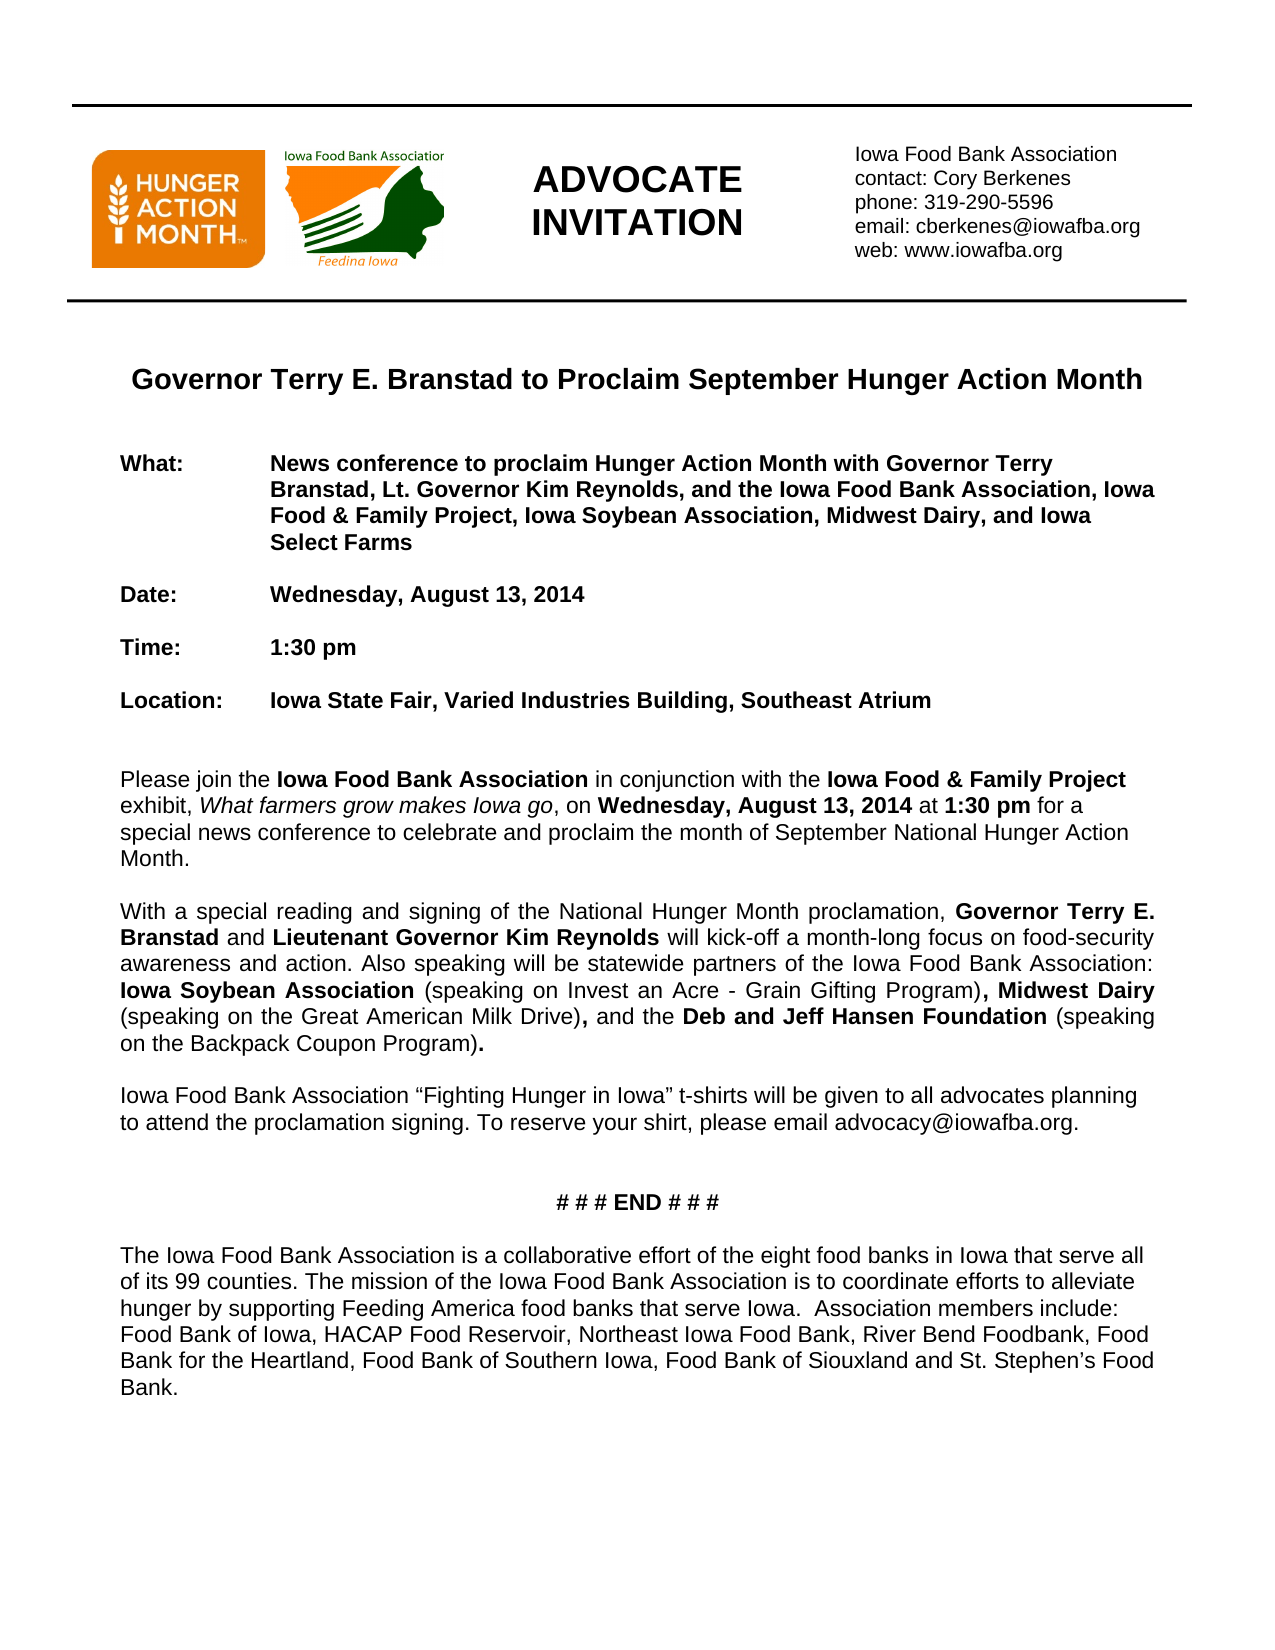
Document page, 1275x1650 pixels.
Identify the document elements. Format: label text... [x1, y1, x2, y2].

picture [91, 150, 266, 268]
text With a special reading and signing of the National Hunger Month proclamation, Governor Terry E. Branstad and Lieutenant Governor Kim Reynolds will kick-off a month-long focus on food-security awareness and action. Also speaking will be statewide partners of the Iowa Food Bank Association: Iowa Soybean Association (speaking on Invest an Acre - Grain Gifting Program), Midwest Dairy (speaking on the Great American Milk Drive), and the Deb and Jeff Hansen Foundation (speaking on the Backpack Coupon Program). [120, 898, 1155, 1056]
text Date: Wednesday, August 13, 2014 [120, 581, 1155, 608]
text # # # END # # # [120, 1189, 1155, 1216]
picture [284, 149, 444, 266]
text Time: 1:30 pm [120, 634, 1155, 661]
text What: News conference to proclaim Hunger Action Month with Governor Terry Branstad, Lt. Governor Kim Reynolds, and the Iowa Food Bank Association, Iowa Food & Family Project, Iowa Soybean Association, Midwest Dairy, and Iowa Select Farms [120, 450, 1155, 555]
text Please join the Iowa Food Bank Association in conjunction with the Iowa Food & Family Project exhibit, What farmers grow makes Iowa go, on Wednesday, August 13, 2014 at 1:30 pm for a special news conference to celebrate and proclaim the month of September National Hunger Action Month. [120, 766, 1155, 871]
text Location: Iowa State Fair, Varied Industries Building, Southeast Atrium [120, 687, 1155, 713]
text Iowa Food Bank Association “Fighting Hunger in Iowa” t-shirts will be given to all advocates planning to attend the proclamation signing. To reserve your shirt, please email advocacy@iowafba.org. [120, 1082, 1155, 1135]
text The Iowa Food Bank Association is a collaborative effort of the eight food banks in Iowa that serve all of its 99 counties. The mission of the Iowa Food Bank Association is to coordinate efforts to alleviate hunger by supporting Feeding America food banks that serve Iowa. Association members include: Food Bank of Iowa, HACAP Food Reservoir, Northeast Iowa Food Bank, River Bend Foodbank, Food Bank for the Heartland, Food Bank of Southern Iowa, Food Bank of Siouxland and St. Stephen’s Food Bank. [120, 1242, 1155, 1400]
text Governor Terry E. Branstad to Proclaim September Hunger Action Month [120, 362, 1155, 395]
